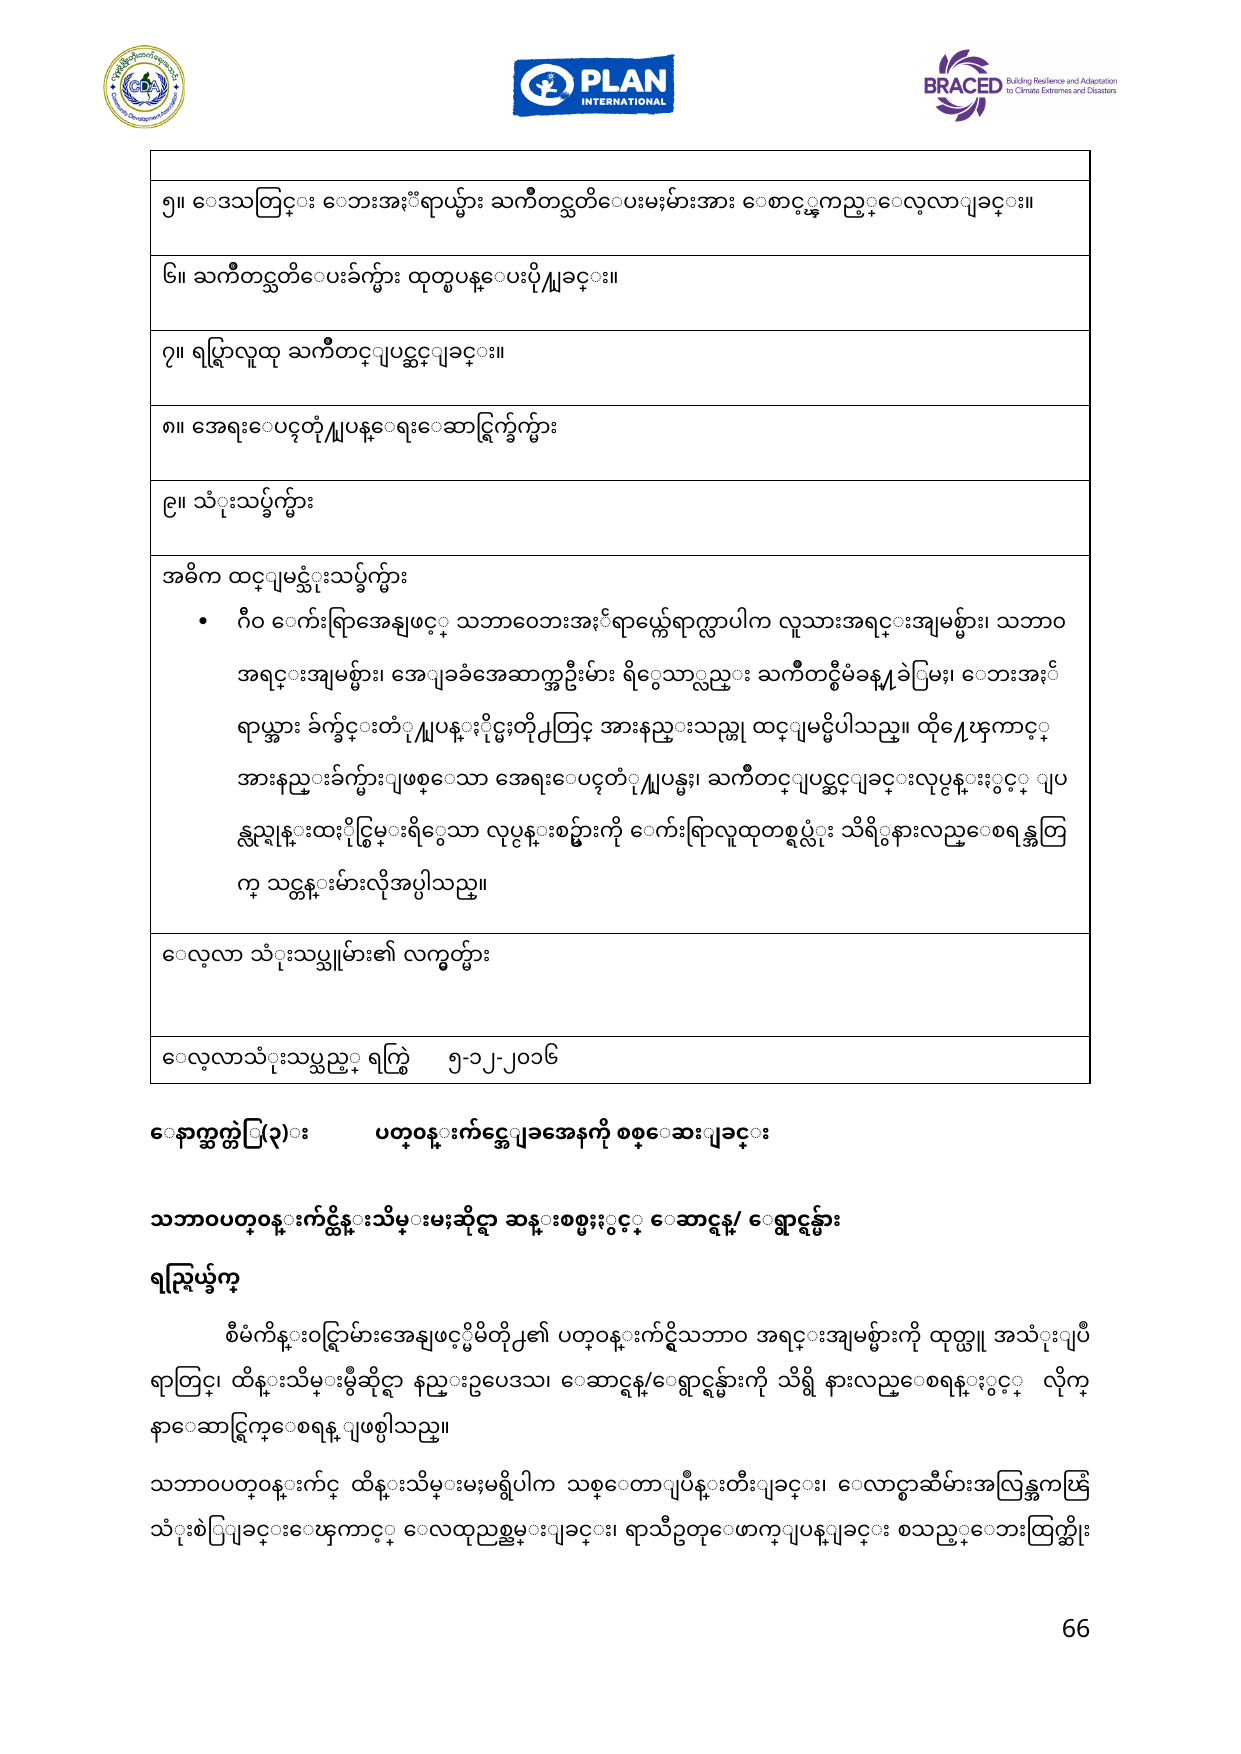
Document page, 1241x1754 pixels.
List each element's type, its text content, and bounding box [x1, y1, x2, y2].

table_cell ၅။ ေဒသတြင္း ေဘးအႏၱရာယ္မ်ား ႀကိဳတင္သတိေပးမႈမ်ားအား ေစာင့္ၾကည့္ေလ့လာျခင္း။ [151, 181, 1089, 254]
text စီမံကိန္း၀င္ရြာမ်ားအေနျဖင့္မိမိတို႕၏ ပတ္ဝန္းက်င္ရွိသဘာဝ အရင္းအျမစ္မ်ားကို ထုတ္ယူ အသံုးျပဳရာတြင္၊ ထိန္းသိမ္းမွဳဆိုင္ရာ နည္းဥပေဒသ၊ ေဆာင္ရန္/ေရွာင္ရန္မ်ားကို သိရွိ နားလည္ေစရန္ႏွင့္ လိုက္နာေဆာင္ရြက္ေစရန္ ျဖစ္ပါသည္။ [150, 1315, 1090, 1451]
table_cell အဓိက ထင္ျမင္သံုးသပ္ခ်က္မ်ား ဂ်ီဝ ေက်းရြာအေနျဖင့္ သဘာ၀ေဘးအႏၲရာယ္က်ေရာက္လာပါက လူသားအရင္းအျမစ္မ်ား၊ သဘာ၀ အရင္းအျမစ္မ်ား၊ အေျခခံအေဆာက္အဦးမ်ား ရိွေသာ္လည္း ႀကိဳတင္စီမံခန္႔ခဲြမႈ၊ ေဘးအႏၲရာယ္အား ခ်က္ခ်င္းတံု႔ျပန္ႏိုင္မႈတို႕တြင္ အားနည္းသည္ဟု ထင္ျမင္မိပါသည္။ ထို႔ေၾကာင့္ အားနည္းခ်က္မ်ားျဖစ္ေသာ အေရးေပၚတံု႔ျပန္မႈ၊ ႀကိဳတင္ျပင္ဆင္ျခင္းလုပ္ငန္းႏွင့္ ျပန္လည္ရုန္းထႏိုင္စြမ္းရိွေသာ လုပ္ငန္းစဥ္မ်ားကို ေက်းရြာလူထုတစ္ရပ္လံုး သိရိွနားလည္ေစရန္အတြက္ သင္တန္းမ်ားလိုအပ္ပါသည္။ [151, 556, 1089, 933]
text ရည္ရြယ္ခ်က္ [150, 1257, 1090, 1302]
table_cell ၇။ ရပ္ရြာလူထု ႀကိဳတင္ျပင္ဆင္ျခင္း။ [151, 331, 1089, 404]
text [150, 1464, 1090, 1555]
table_cell ၈။ အေရးေပၚတုံ႔ျပန္ေရးေဆာင္ရြက္ခ်က္မ်ား [151, 406, 1089, 479]
table_cell ၆။ ႀကိဳတင္သတိေပးခ်က္မ်ား ထုတ္ၿပန္ေပးပို႔ျခင္း။ [151, 256, 1089, 329]
picture [103, 45, 185, 129]
table_cell ေလ့လာ သံုးသပ္သူမ်ား၏ လက္မွတ္မ်ား [151, 934, 1089, 1036]
table_cell ေလ့လာသံုးသပ္သည့္ ရက္စြဲ ၅-၁၂-၂၀၁၆ [151, 1037, 1089, 1083]
picture [920, 45, 1122, 125]
picture [509, 52, 678, 120]
text ေနာက္ဆက္တဲြ(၃)း ပတ္၀န္းက်င္အေျခအေနကို စစ္ေဆးျခင္း [150, 1112, 1090, 1158]
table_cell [151, 151, 1089, 179]
table_cell ၉။ သံုးသပ္ခ်က္မ်ား [151, 481, 1089, 554]
text သဘာဝပတ္၀န္းက်င္ထိန္းသိမ္းမႈဆိုင္ရာ ဆန္းစစ္မႈႏွင့္ ေဆာင္ရန္/ ေရွာင္ရန္မ်ား [150, 1199, 1090, 1244]
